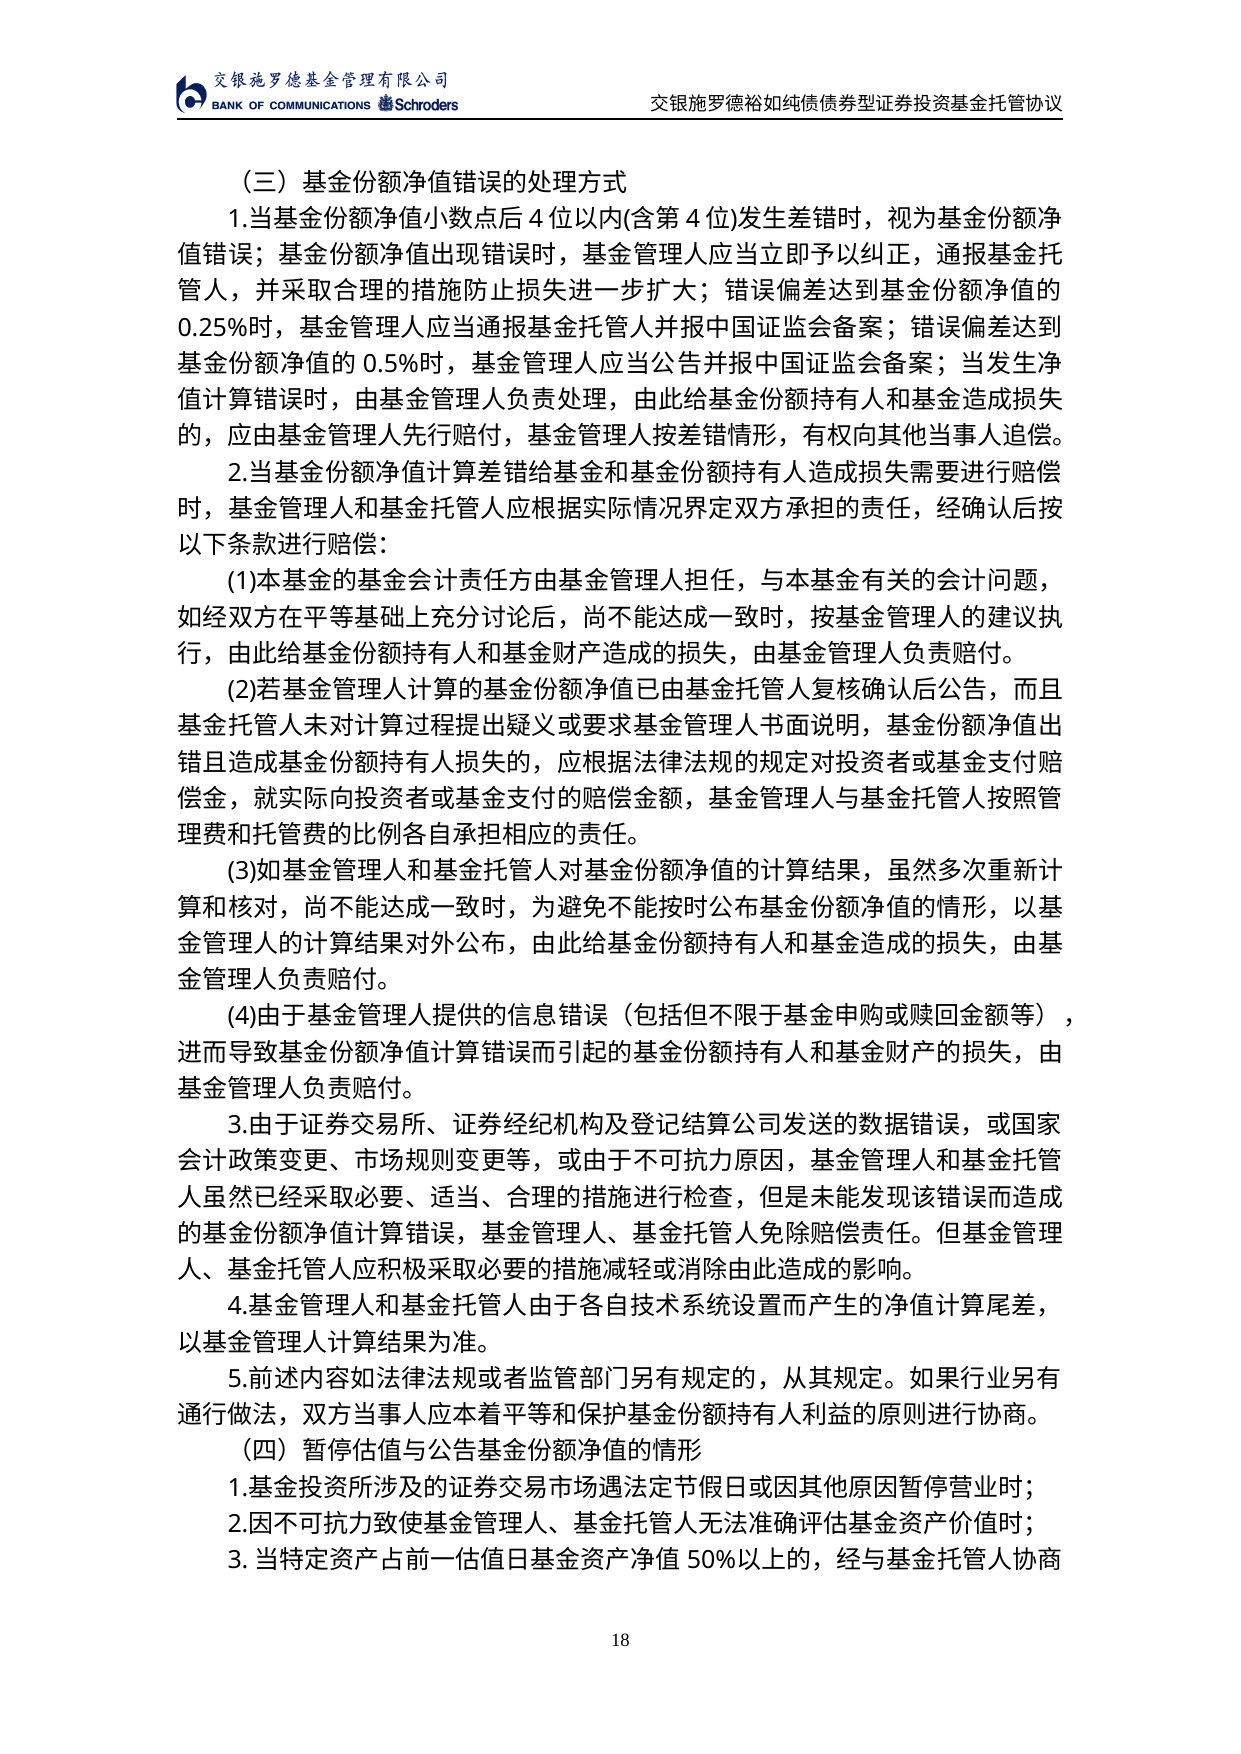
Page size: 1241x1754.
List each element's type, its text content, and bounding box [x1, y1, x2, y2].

text （三）基金份额净值错误的处理方式 [177, 162, 1063, 198]
text 1.当基金份额净值小数点后4位以内(含第4位)发生差错时，视为基金份额净值错误；基金份额净值出现错误时，基金管理人应当立即予以纠正，通报基金托管人，并采取合理的措施防止损失进一步扩大；错误偏差达到基金份额净值的0.25%时，基金管理人应当通报基金托管人并报中国证监会备案；错误偏差达到基金份额净值的0.5%时，基金管理人应当公告并报中国证监会备案；当发生净值计算错误时，由基金管理人负责处理，由此给基金份额持有人和基金造成损失的，应由基金管理人先行赔付，基金管理人按差错情形，有权向其他当事人追偿。 [177, 198, 1063, 452]
text 1.基金投资所涉及的证券交易市场遇法定节假日或因其他原因暂停营业时； [177, 1467, 1063, 1503]
text 4.基金管理人和基金托管人由于各自技术系统设置而产生的净值计算尾差，以基金管理人计算结果为准。 [177, 1286, 1063, 1358]
text (3)如基金管理人和基金托管人对基金份额净值的计算结果，虽然多次重新计算和核对，尚不能达成一致时，为避免不能按时公布基金份额净值的情形，以基金管理人的计算结果对外公布，由此给基金份额持有人和基金造成的损失，由基金管理人负责赔付。 [177, 851, 1063, 996]
picture [176, 71, 458, 113]
text （四）暂停估值与公告基金份额净值的情形 [177, 1431, 1063, 1467]
text 3.由于证券交易所、证券经纪机构及登记结算公司发送的数据错误，或国家会计政策变更、市场规则变更等，或由于不可抗力原因，基金管理人和基金托管人虽然已经采取必要、适当、合理的措施进行检查，但是未能发现该错误而造成的基金份额净值计算错误，基金管理人、基金托管人免除赔偿责任。但基金管理人、基金托管人应积极采取必要的措施减轻或消除由此造成的影响。 [177, 1104, 1063, 1286]
text 2.当基金份额净值计算差错给基金和基金份额持有人造成损失需要进行赔偿时，基金管理人和基金托管人应根据实际情况界定双方承担的责任，经确认后按以下条款进行赔偿： [177, 452, 1063, 561]
text 5.前述内容如法律法规或者监管部门另有规定的，从其规定。如果行业另有通行做法，双方当事人应本着平等和保护基金份额持有人利益的原则进行协商。 [177, 1358, 1063, 1431]
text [177, 1539, 1063, 1576]
text (4)由于基金管理人提供的信息错误（包括但不限于基金申购或赎回金额等），进而导致基金份额净值计算错误而引起的基金份额持有人和基金财产的损失，由基金管理人负责赔付。 [177, 996, 1063, 1104]
text 2.因不可抗力致使基金管理人、基金托管人无法准确评估基金资产价值时； [177, 1503, 1063, 1539]
text (1)本基金的基金会计责任方由基金管理人担任，与本基金有关的会计问题，如经双方在平等基础上充分讨论后，尚不能达成一致时，按基金管理人的建议执行，由此给基金份额持有人和基金财产造成的损失，由基金管理人负责赔付。 [177, 561, 1063, 669]
text (2)若基金管理人计算的基金份额净值已由基金托管人复核确认后公告，而且基金托管人未对计算过程提出疑义或要求基金管理人书面说明，基金份额净值出错且造成基金份额持有人损失的，应根据法律法规的规定对投资者或基金支付赔偿金，就实际向投资者或基金支付的赔偿金额，基金管理人与基金托管人按照管理费和托管费的比例各自承担相应的责任。 [177, 669, 1063, 851]
